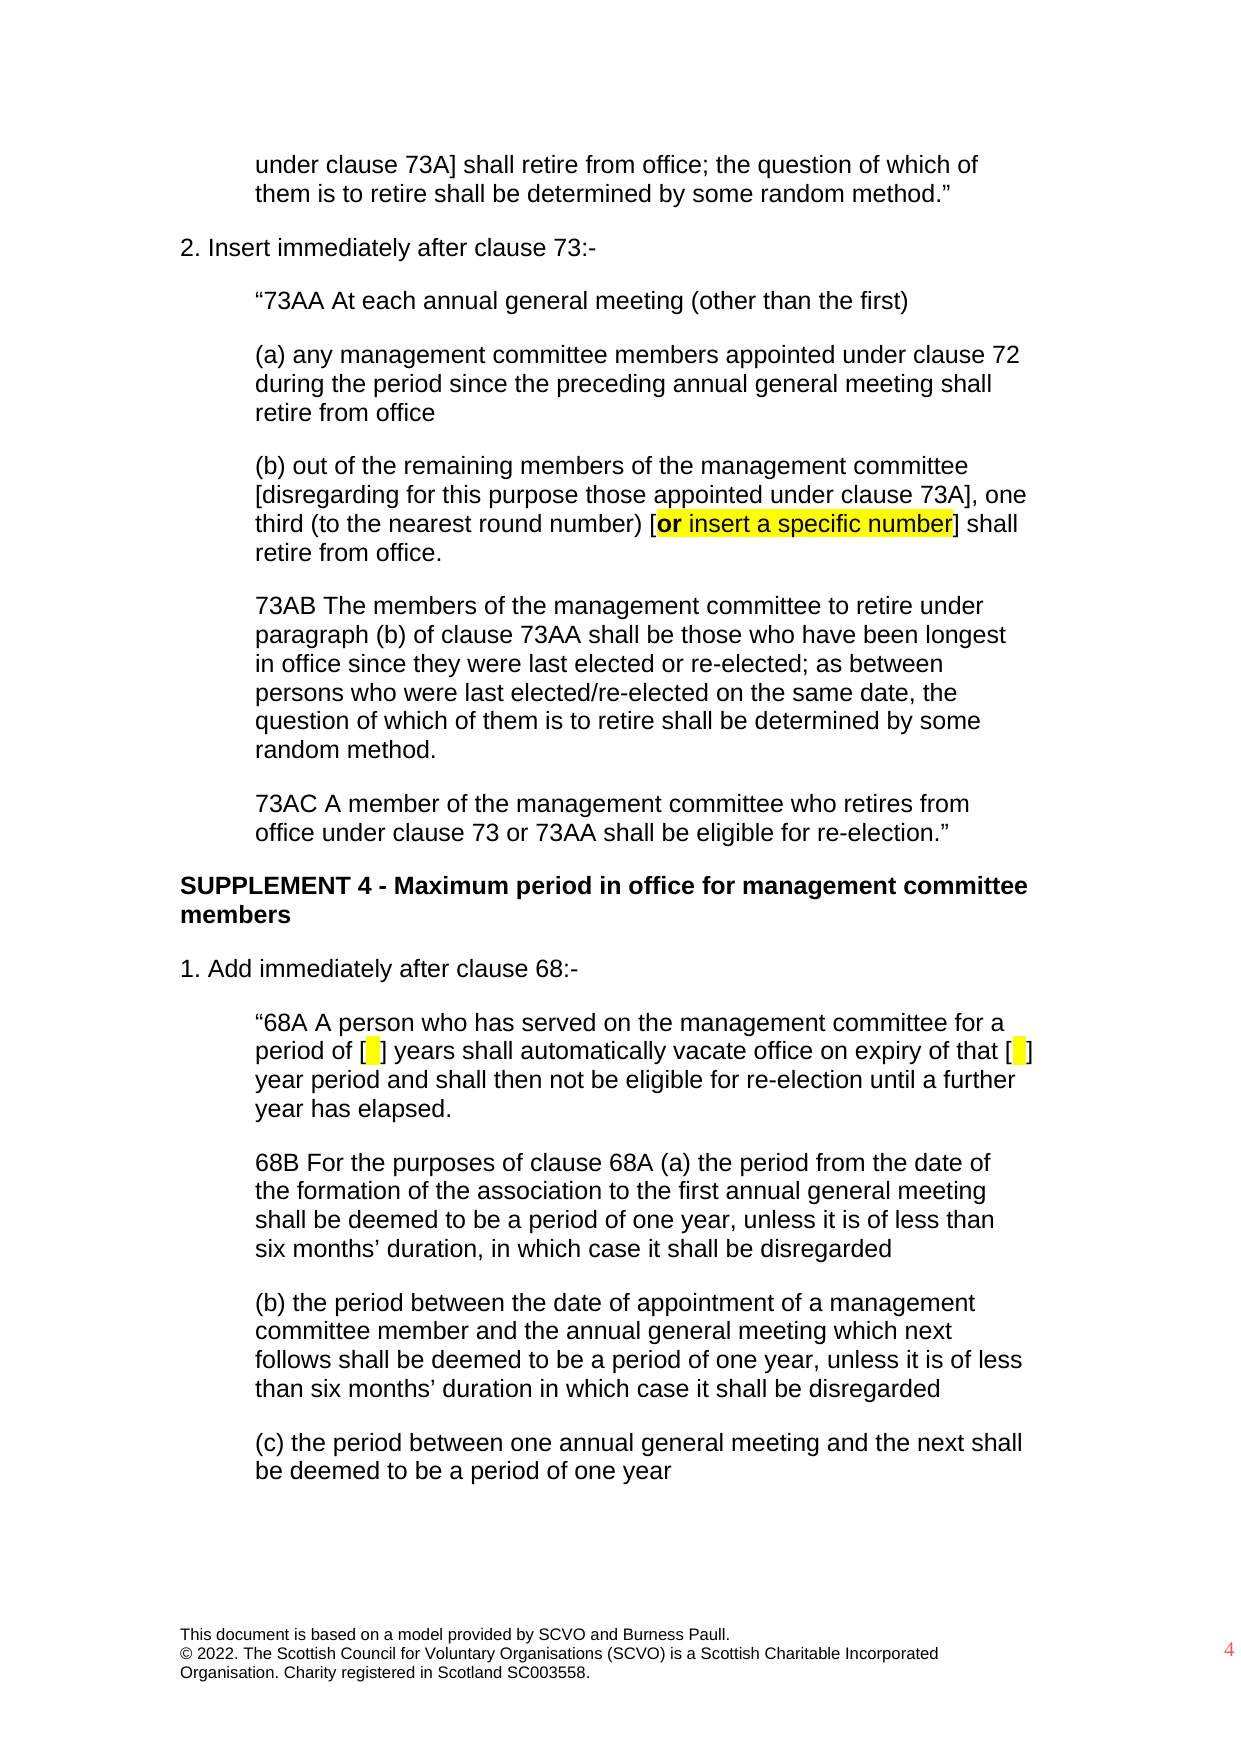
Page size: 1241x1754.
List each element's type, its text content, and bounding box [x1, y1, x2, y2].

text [255, 150, 1033, 207]
subtitle SUPPLEMENT 4 - Maximum period in office for management committee members [180, 871, 1033, 929]
text 2. Insert immediately after clause 73:- [180, 232, 1033, 261]
text 73AB The members of the management committee to retire under paragraph (b) of clause 73AA shall be those who have been longest in office since they were last elected or re-elected; as between persons who were last elected/re-elected on the same date, the question of which of them is to retire shall be determined by some random method. [255, 591, 1033, 764]
text (a) any management committee members appointed under clause 72 during the period since the preceding annual general meeting shall retire from office [255, 340, 1033, 426]
text 68B For the purposes of clause 68A (a) the period from the date of the formation of the association to the first annual general meeting shall be deemed to be a period of one year, unless it is of less than six months’ duration, in which case it shall be disregarded [255, 1147, 1033, 1262]
text “68A A person who has served on the management committee for a period of [ ] years shall automatically vacate office on expiry of that [ ] year period and shall then not be eligible for re-election until a further year has elapsed. [255, 1007, 1033, 1122]
text “73AA At each annual general meeting (other than the first) [255, 286, 1033, 315]
text 1. Add immediately after clause 68:- [180, 954, 1033, 982]
text (b) the period between the date of appointment of a management committee member and the annual general meeting which next follows shall be deemed to be a period of one year, unless it is of less than six months’ duration in which case it shall be disregarded [255, 1287, 1033, 1402]
text 73AC A member of the management committee who retires from office under clause 73 or 73AA shall be eligible for re-election.” [255, 789, 1033, 846]
text (c) the period between one annual general meeting and the next shall be deemed to be a period of one year [255, 1427, 1033, 1485]
text (b) out of the remaining members of the management committee [disregarding for this purpose those appointed under clause 73A], one third (to the nearest round number) [or insert a specific number] shall retire from office. [255, 451, 1033, 566]
